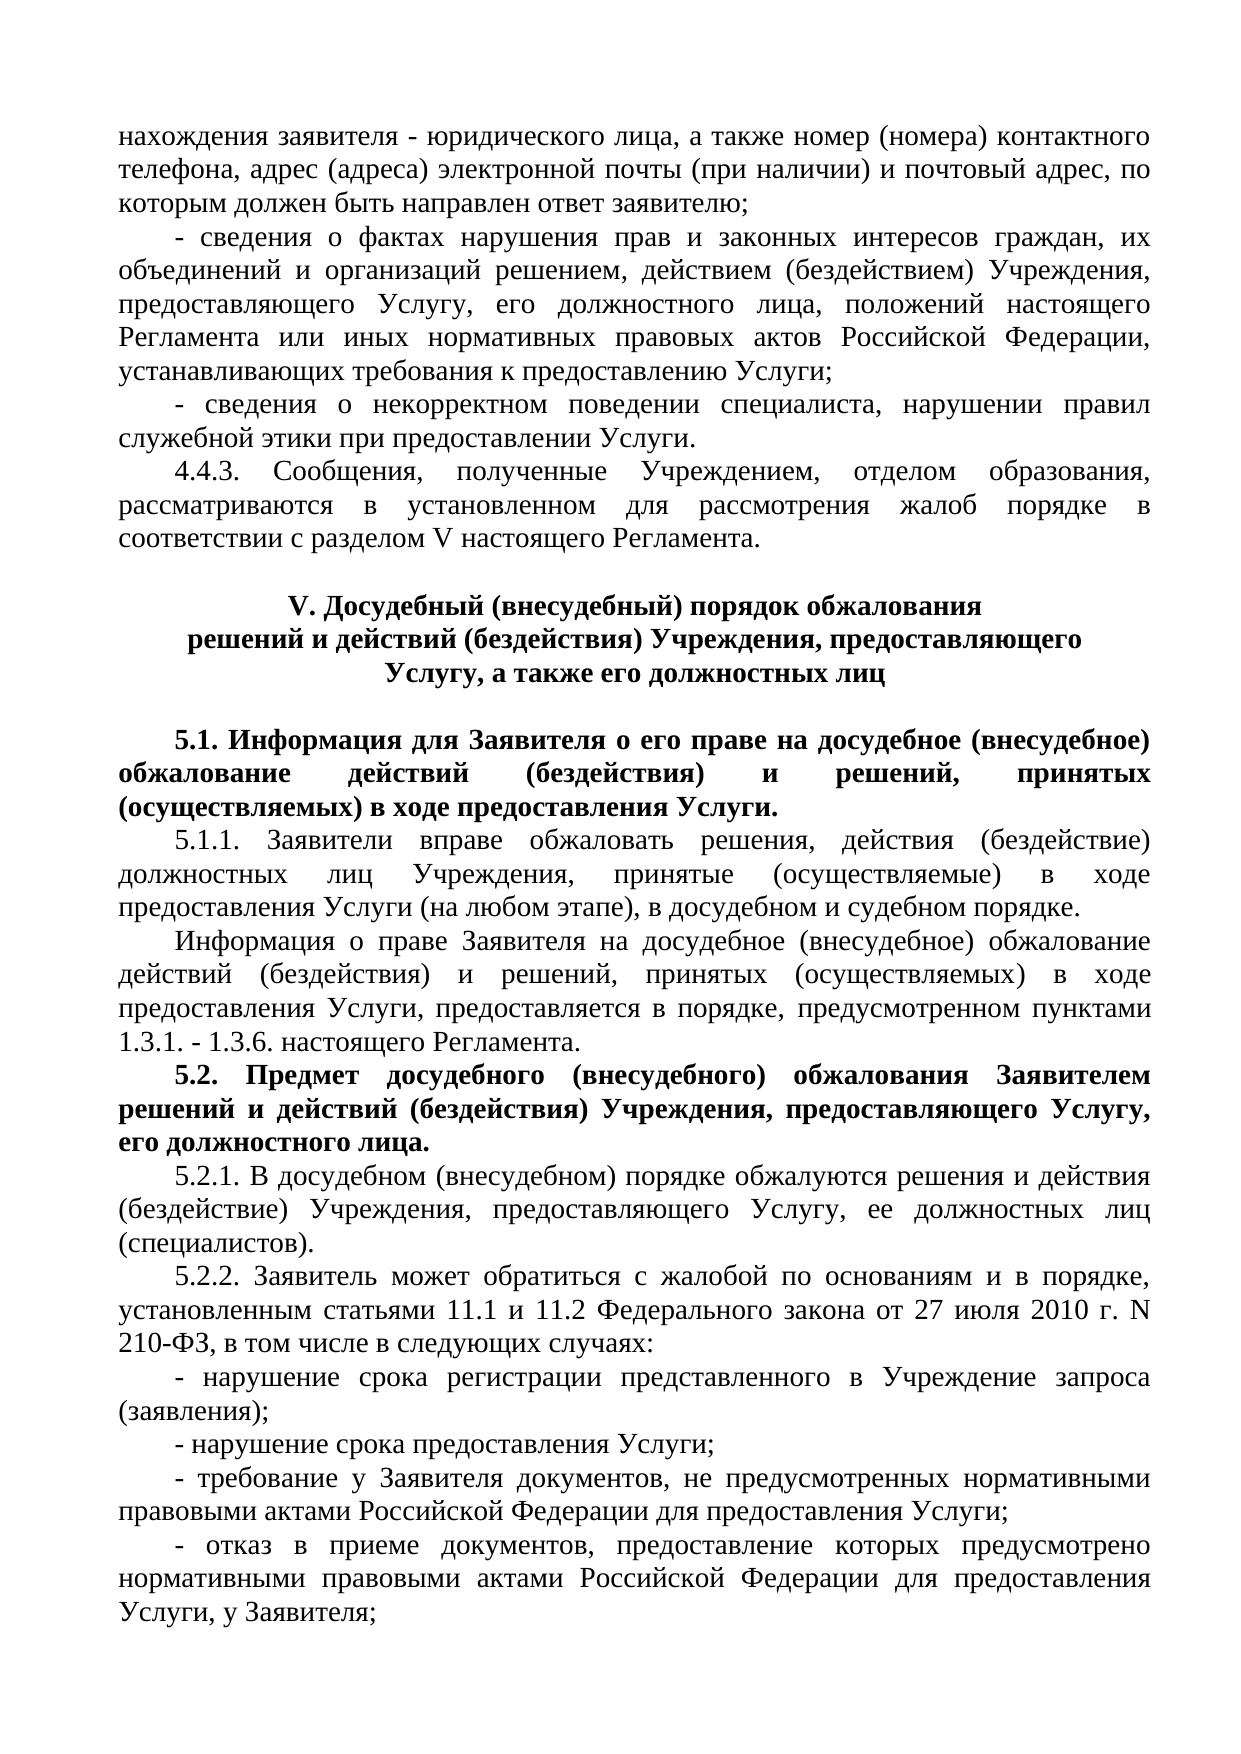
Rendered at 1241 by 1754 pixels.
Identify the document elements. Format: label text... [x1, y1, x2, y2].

text - сведения о некорректном поведении специалиста, нарушении правил служебной этики при предоставлении Услуги. [118, 386, 1152, 453]
text Информация о праве Заявителя на досудебное (внесудебное) обжалование действий (бездействия) и решений, принятых (осуществляемых) в ходе предоставления Услуги, предоставляется в порядке, предусмотренном пунктами 1.3.1. - 1.3.6. настоящего Регламента. [118, 923, 1152, 1057]
text - требование у Заявителя документов, не предусмотренных нормативными правовыми актами Российской Федерации для предоставления Услуги; [118, 1460, 1152, 1527]
text 5.2.2. Заявитель может обратиться с жалобой по основаниям и в порядке, установленным статьями 11.1 и 11.2 Федерального закона от 27 июля 2010 г. N 210-ФЗ, в том числе в следующих случаях: [118, 1258, 1152, 1359]
text Услугу, а также его должностных лиц [118, 655, 1152, 688]
text 4.4.3. Сообщения, полученные Учреждением, отделом образования, рассматриваются в установленном для рассмотрения жалоб порядке в соответствии с разделом V настоящего Регламента. [118, 453, 1152, 554]
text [118, 118, 1152, 219]
text 5.2. Предмет досудебного (внесудебного) обжалования Заявителем решений и действий (бездействия) Учреждения, предоставляющего Услугу, его должностного лица. [118, 1057, 1152, 1158]
text - нарушение срока предоставления Услуги; [118, 1426, 1152, 1460]
text V. Досудебный (внесудебный) порядок обжалования [118, 588, 1152, 621]
text 5.1.1. Заявители вправе обжаловать решения, действия (бездействие) должностных лиц Учреждения, принятые (осуществляемые) в ходе предоставления Услуги (на любом этапе), в досудебном и судебном порядке. [118, 822, 1152, 923]
text - нарушение срока регистрации представленного в Учреждение запроса (заявления); [118, 1359, 1152, 1426]
text 5.2.1. В досудебном (внесудебном) порядке обжалуются решения и действия (бездействие) Учреждения, предоставляющего Услугу, ее должностных лиц (специалистов). [118, 1158, 1152, 1258]
text 5.1. Информация для Заявителя о его праве на досудебное (внесудебное) обжалование действий (бездействия) и решений, принятых (осуществляемых) в ходе предоставления Услуги. [118, 722, 1152, 822]
text решений и действий (бездействия) Учреждения, предоставляющего [118, 621, 1152, 655]
text - сведения о фактах нарушения прав и законных интересов граждан, их объединений и организаций решением, действием (бездействием) Учреждения, предоставляющего Услугу, его должностного лица, положений настоящего Регламента или иных нормативных правовых актов Российской Федерации, устанавливающих требования к предоставлению Услуги; [118, 219, 1152, 386]
text - отказ в приеме документов, предоставление которых предусмотрено нормативными правовыми актами Российской Федерации для предоставления Услуги, у Заявителя; [118, 1527, 1152, 1627]
